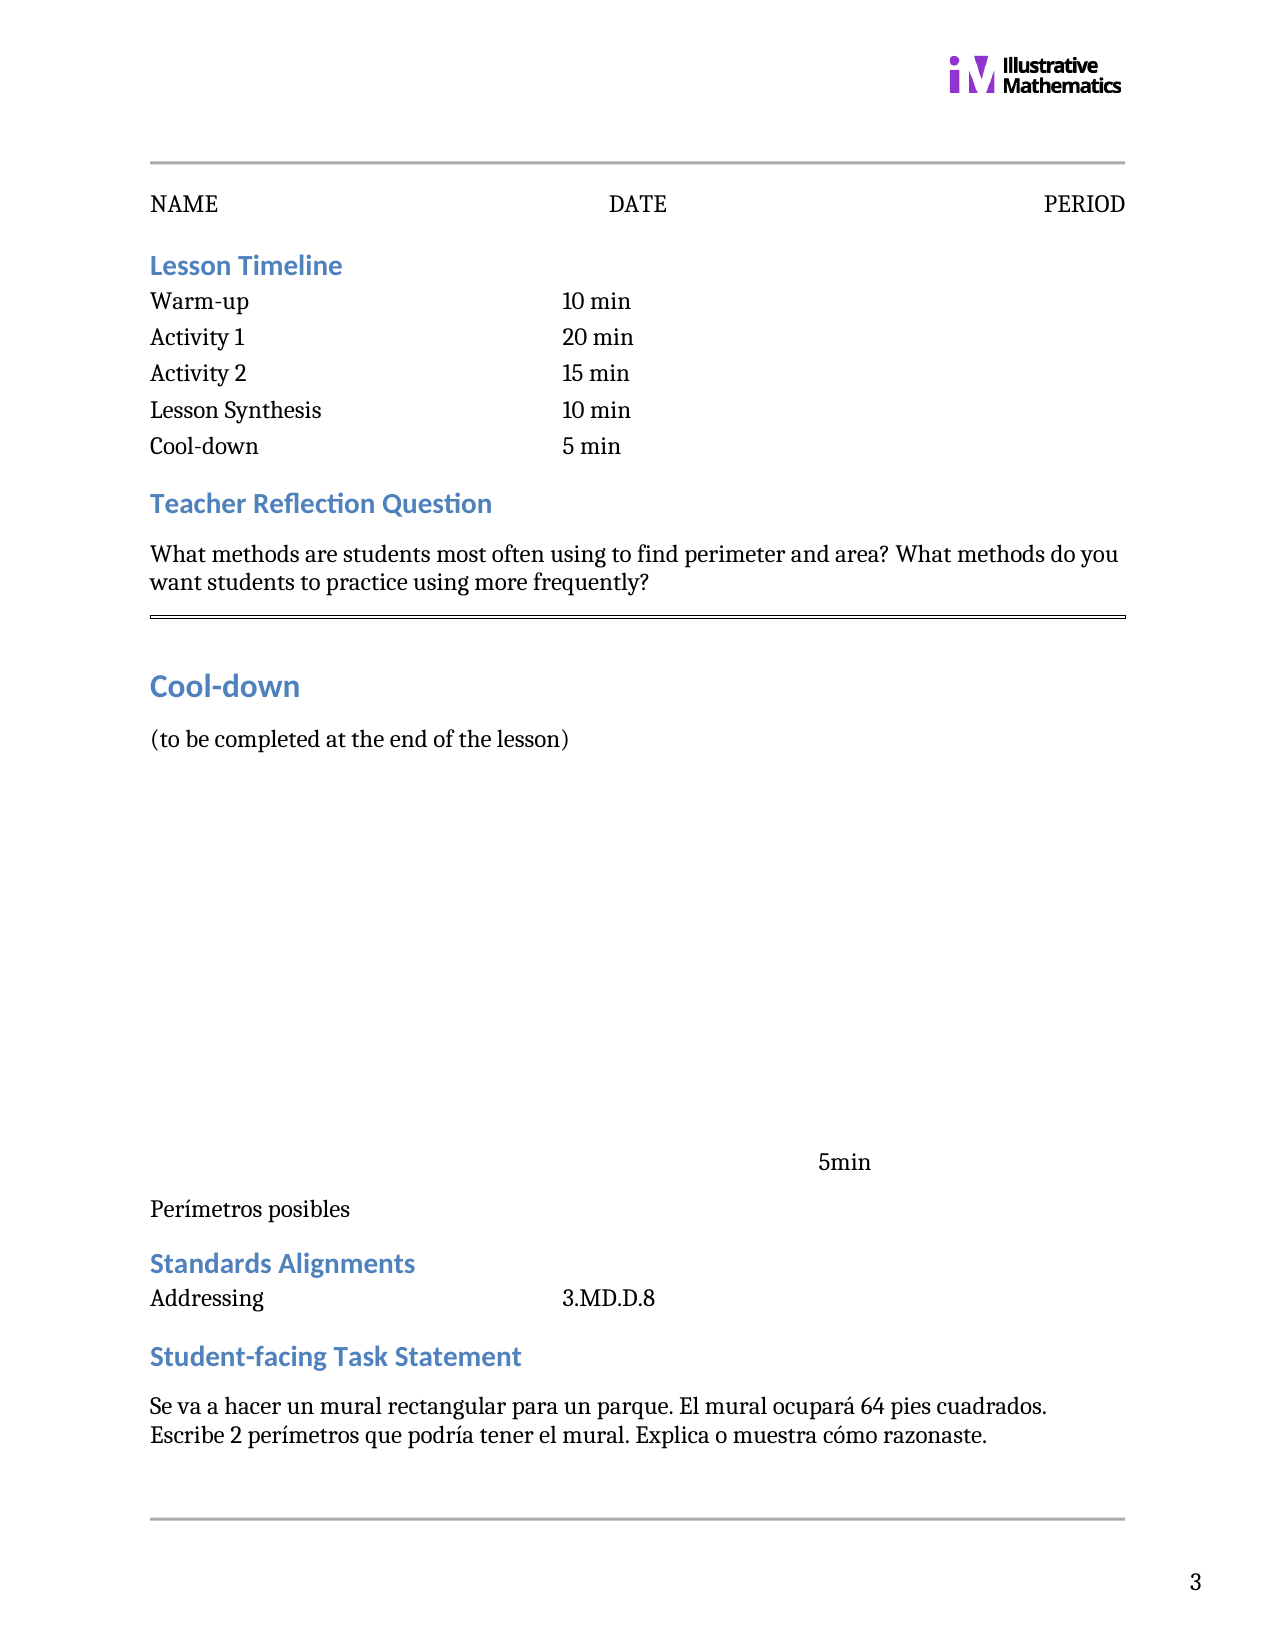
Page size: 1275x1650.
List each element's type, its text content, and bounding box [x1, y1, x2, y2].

table_header Warm-up [139, 283, 551, 319]
text Se va a hacer un mural rectangular para un parque. El mural ocupará 64 pies cuadrados. Escribe 2 perímetros que podría tener el mural. Explica o muestra cómo razonaste. [150, 1392, 1125, 1449]
text Perímetros posibles [150, 1195, 1125, 1224]
subtitle Teacher Reflection Question [150, 485, 1125, 521]
table_cell Activity 2 [139, 356, 551, 392]
subtitle Student-facing Task Statement [150, 1338, 1125, 1373]
subtitle Standards Alignments [150, 1245, 1125, 1281]
table_header 10 min [551, 283, 964, 319]
table_cell Cool-down [139, 428, 551, 464]
table_cell 20 min [551, 319, 964, 356]
table_cell Activity 1 [139, 319, 551, 356]
text (to be completed at the end of the lesson) 5min [150, 725, 1125, 1177]
table_header Addressing [139, 1281, 551, 1317]
text What methods are students most often using to find perimeter and area? What methods do you want students to practice using more frequently? [150, 539, 1125, 597]
table_cell Lesson Synthesis [139, 392, 551, 428]
table_cell 5 min [551, 428, 964, 464]
table_header 3.MD.D.8 [551, 1281, 964, 1317]
table_cell 10 min [551, 392, 964, 428]
subtitle Cool-down [150, 665, 1125, 706]
table_cell 15 min [551, 356, 964, 392]
subtitle Lesson Timeline [150, 247, 1125, 283]
picture [949, 55, 1121, 93]
